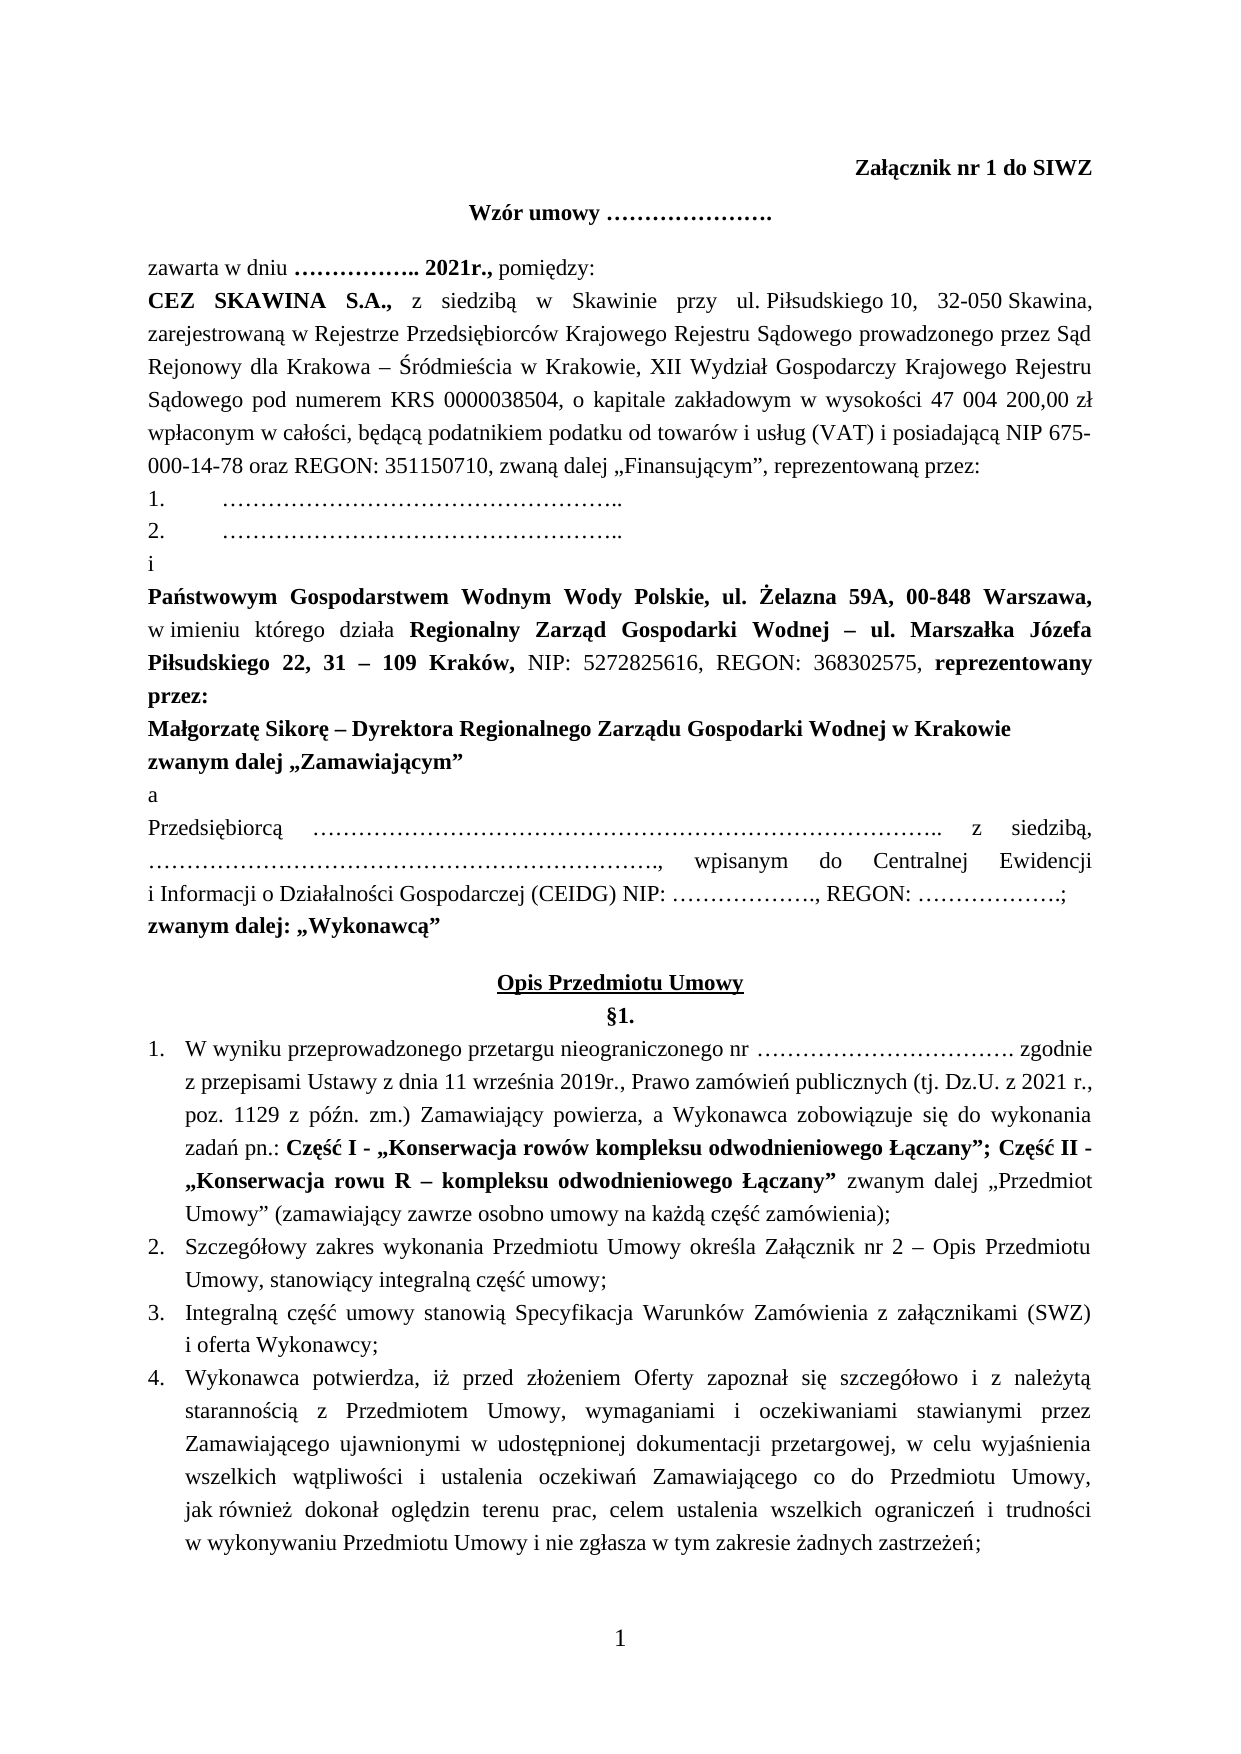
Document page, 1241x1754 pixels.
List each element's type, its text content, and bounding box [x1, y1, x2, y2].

text i [148, 550, 1093, 577]
text §1. [148, 1002, 1093, 1029]
list Integralną część umowy stanowią Specyfikacja Warunków Zamówienia z załącznikami (SWZ) i oferta Wykonawcy; [148, 1298, 1093, 1358]
text Państwowym Gospodarstwem Wodnym Wody Polskie, ul. Żelazna 59A, 00-848 Warszawa, w imieniu którego działa Regionalny Zarząd Gospodarki Wodnej – ul. Marszałka Józefa Piłsudskiego 22, 31 – 109 Kraków, NIP: 5272825616, REGON: 368302575, reprezentowany przez: [148, 583, 1093, 708]
text Małgorzatę Sikorę – Dyrektora Regionalnego Zarządu Gospodarki Wodnej w Krakowie [133, 715, 1093, 741]
text 1. …………………………………………….. [148, 484, 1093, 511]
text 2. …………………………………………….. [148, 517, 1093, 544]
text Wzór umowy …………………. [148, 199, 1093, 225]
text zawarta w dniu …………….. 2021r., pomiędzy: [148, 254, 1093, 281]
text a [148, 781, 1093, 807]
list Wykonawca potwierdza, iż przed złożeniem Oferty zapoznał się szczegółowo i z należytą starannością z Przedmiotem Umowy, wymaganiami i oczekiwaniami stawianymi przez Zamawiającego ujawnionymi w udostępnionej dokumentacji przetargowej, w celu wyjaśnienia wszelkich wątpliwości i ustalenia oczekiwań Zamawiającego co do Przedmiotu Umowy, jak również dokonał oględzin terenu prac, celem ustalenia wszelkich ograniczeń i trudności w wykonywaniu Przedmiotu Umowy i nie zgłasza w tym zakresie żadnych zastrzeżeń; [148, 1364, 1093, 1555]
text Załącznik nr 1 do SIWZ [148, 153, 1093, 180]
text Przedsiębiorcą ……………………………………………………………………….. z siedzibą, …………………………………………………………., wpisanym do Centralnej Ewidencji i Informacji o Działalności Gospodarczej (CEIDG) NIP: ………………., REGON: ……………….; [148, 814, 1093, 906]
text zwanym dalej „Zamawiającym” [148, 748, 1093, 774]
text zwanym dalej: „Wykonawcą” [148, 912, 1093, 939]
list Szczegółowy zakres wykonania Przedmiotu Umowy określa Załącznik nr 2 – Opis Przedmiotu Umowy, stanowiący integralną część umowy; [148, 1233, 1093, 1292]
list W wyniku przeprowadzonego przetargu nieograniczonego nr ……………………………. zgodnie z przepisami Ustawy z dnia 11 września 2019r., Prawo zamówień publicznych (tj. Dz.U. z 2021 r., poz. 1129 z późn. zm.) Zamawiający powierza, a Wykonawca zobowiązuje się do wykonania zadań pn.: Część I - „Konserwacja rowów kompleksu odwodnieniowego Łączany”; Część II - „Konserwacja rowu R – kompleksu odwodnieniowego Łączany” zwanym dalej „Przedmiot Umowy” (zamawiający zawrze osobno umowy na każdą część zamówienia); [148, 1035, 1093, 1226]
text CEZ SKAWINA S.A., z siedzibą w Skawinie przy ul. Piłsudskiego 10, 32-050 Skawina, zarejestrowaną w Rejestrze Przedsiębiorców Krajowego Rejestru Sądowego prowadzonego przez Sąd Rejonowy dla Krakowa – Śródmieścia w Krakowie, XII Wydział Gospodarczy Krajowego Rejestru Sądowego pod numerem KRS 0000038504, o kapitale zakładowym w wysokości 47 004 200,00 zł wpłaconym w całości, będącą podatnikiem podatku od towarów i usług (VAT) i posiadającą NIP 675-000-14-78 oraz REGON: 351150710, zwaną dalej „Finansującym”, reprezentowaną przez: [148, 287, 1093, 478]
text Opis Przedmiotu Umowy [148, 969, 1093, 996]
